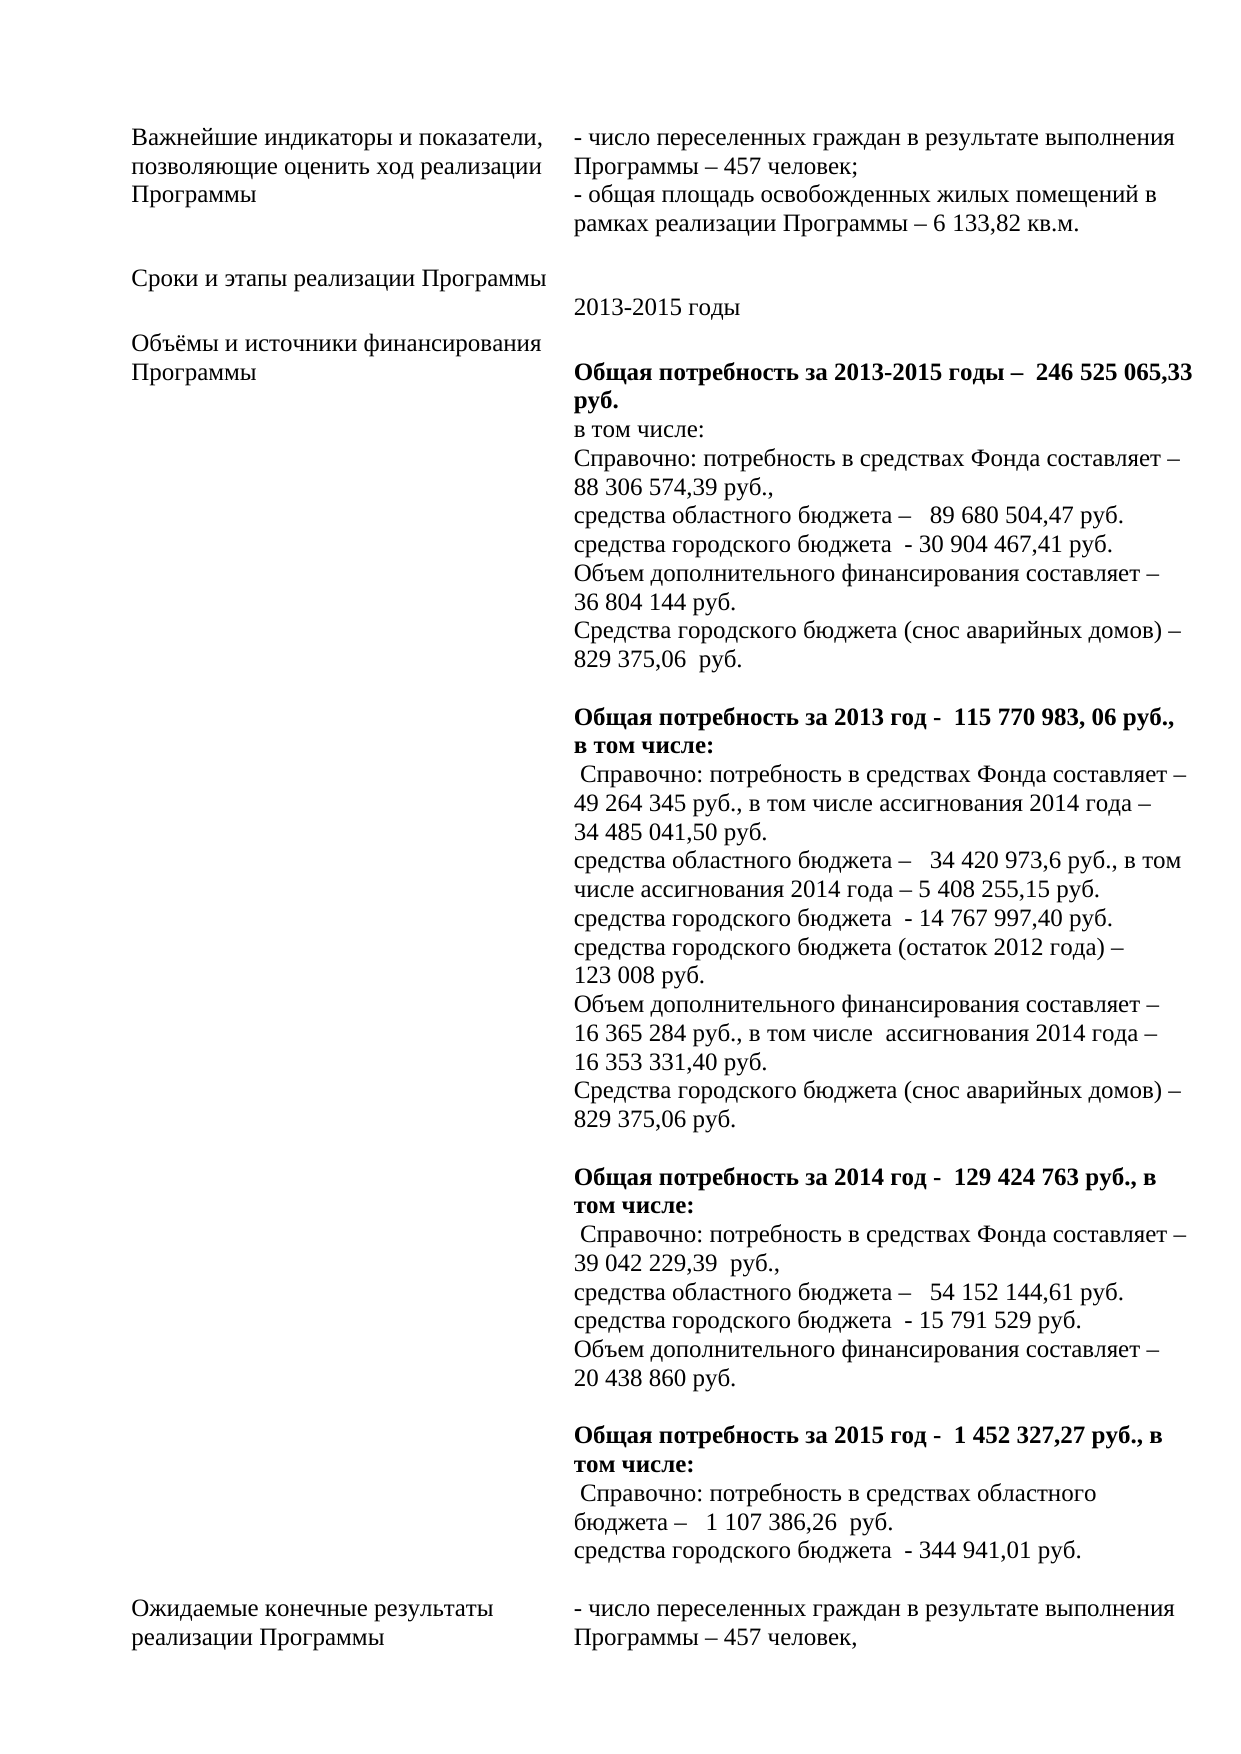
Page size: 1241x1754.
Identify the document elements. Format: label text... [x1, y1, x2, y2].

table_cell Объёмы и источники финансирования Программы [120, 328, 562, 1593]
table_cell Общая потребность за 2013-2015 годы – 246 525 065,33 руб. в том числе: Справочно: потребность в средствах Фонда составляет –88 306 574,39 руб., средства областного бюджета – 89 680 504,47 руб. средства городского бюджета - 30 904 467,41 руб. Объем дополнительного финансирования составляет – 36 804 144 руб. Средства городского бюджета (снос аварийных домов) – 829 375,06 руб. Общая потребность за 2013 год - 115 770 983, 06 руб., в том числе: Справочно: потребность в средствах Фонда составляет –49 264 345 руб., в том числе ассигнования 2014 года – 34 485 041,50 руб. средства областного бюджета – 34 420 973,6 руб., в том числе ассигнования 2014 года – 5 408 255,15 руб. средства городского бюджета - 14 767 997,40 руб. средства городского бюджета (остаток 2012 года) – 123 008 руб. Объем дополнительного финансирования составляет – 16 365 284 руб., в том числе ассигнования 2014 года – 16 353 331,40 руб. Средства городского бюджета (снос аварийных домов) – 829 375,06 руб. Общая потребность за 2014 год - 129 424 763 руб., в том числе: Справочно: потребность в средствах Фонда составляет – 39 042 229,39 руб., средства областного бюджета – 54 152 144,61 руб. средства городского бюджета - 15 791 529 руб. Объем дополнительного финансирования составляет – 20 438 860 руб. Общая потребность за 2015 год - 1 452 327,27 руб., в том числе: Справочно: потребность в средствах областного бюджета – 1 107 386,26 руб. средства городского бюджета - 344 941,01 руб. [562, 328, 1200, 1593]
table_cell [120, 1593, 562, 1651]
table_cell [562, 1593, 1200, 1651]
table_cell Сроки и этапы реализации Программы [120, 263, 562, 328]
table_cell 2013-2015 годы [562, 263, 1200, 328]
table_cell Важнейшие индикаторы и показатели, позволяющие оценить ход реализации Программы [120, 122, 562, 263]
table_cell - число переселенных граждан в результате выполнения Программы – 457 человек; - общая площадь освобожденных жилых помещений в рамках реализации Программы – 6 133,82 кв.м. [562, 122, 1200, 263]
